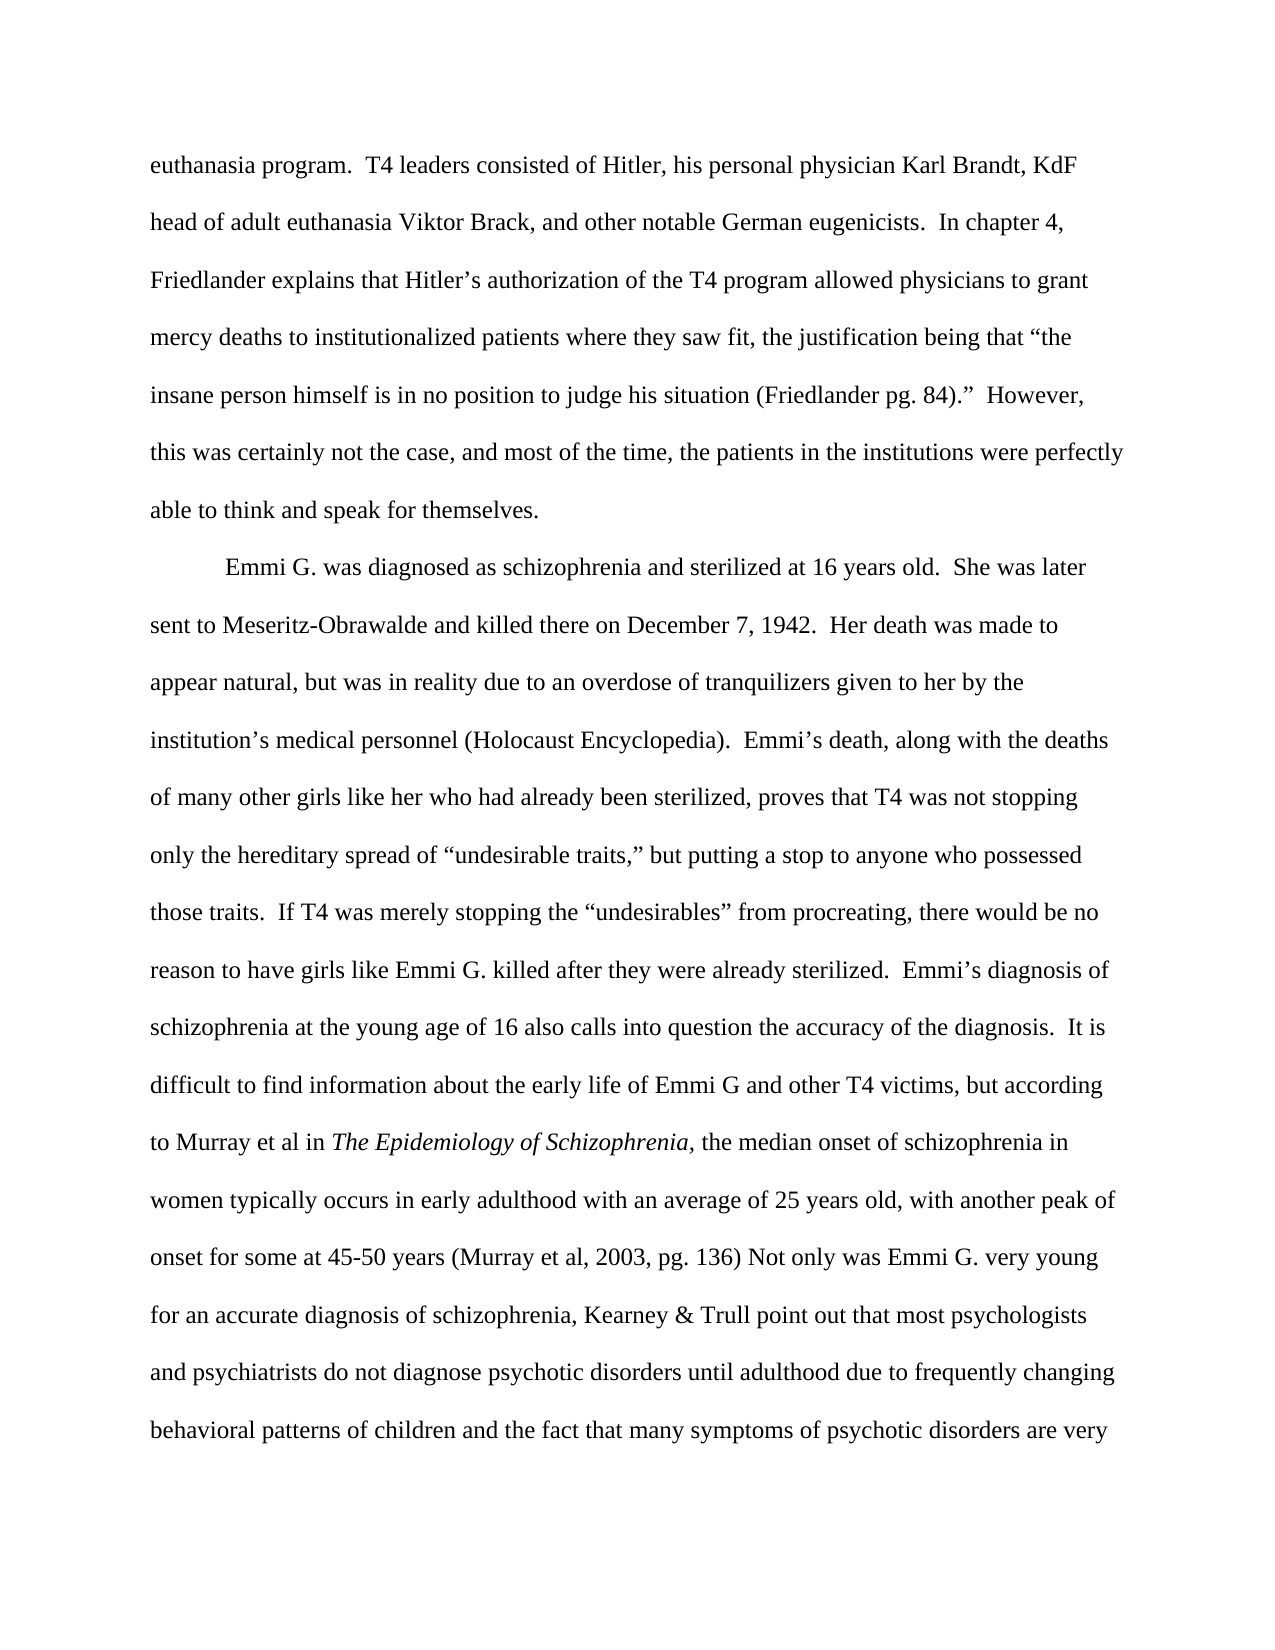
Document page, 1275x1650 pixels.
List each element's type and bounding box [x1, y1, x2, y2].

text [150, 150, 1125, 524]
text [150, 552, 1125, 1444]
